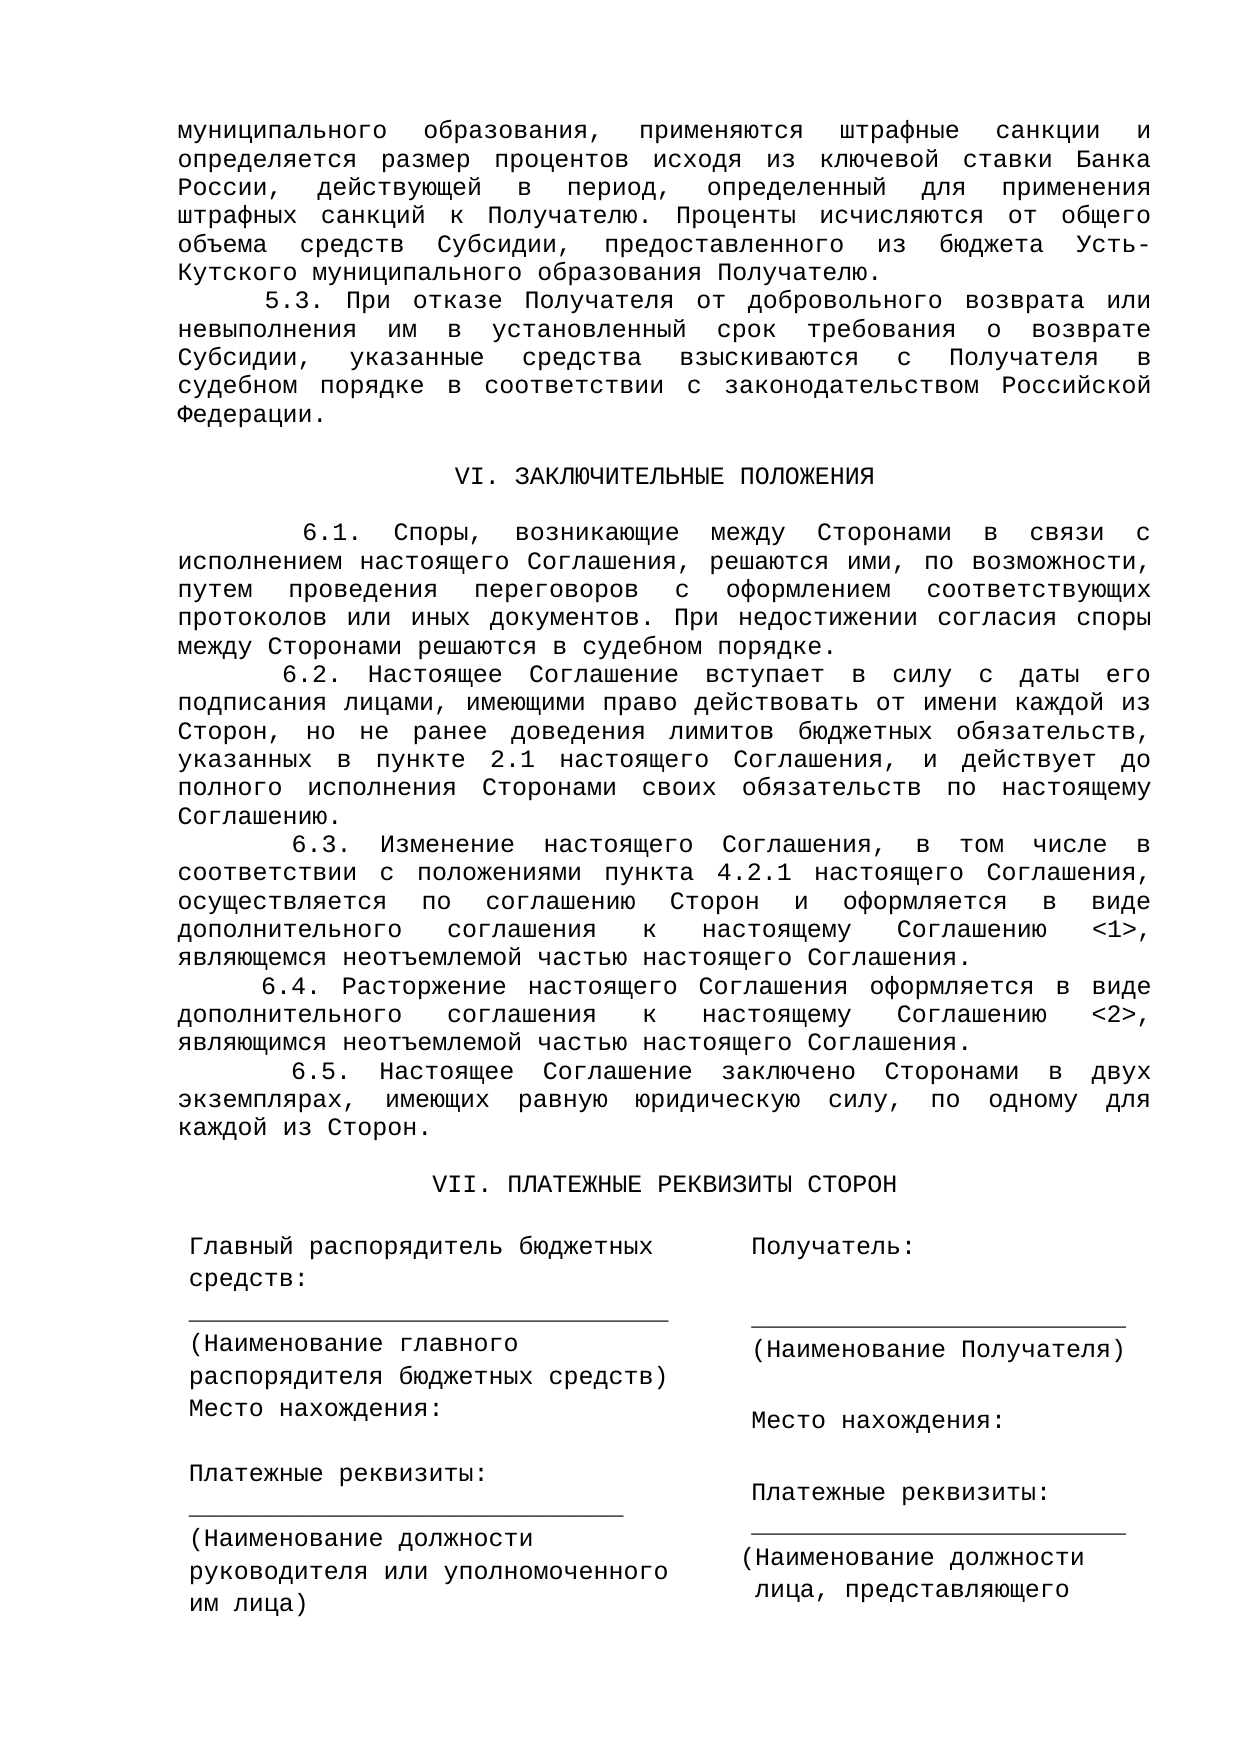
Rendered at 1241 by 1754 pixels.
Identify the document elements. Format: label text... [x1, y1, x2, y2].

text 6.4. Расторжение настоящего Соглашения оформляется в виде дополнительного соглашения к настоящему Соглашению <2>, являющимся неотъемлемой частью настоящего Соглашения. [177, 973, 1152, 1058]
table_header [680, 1234, 1144, 1624]
text 6.2. Настоящее Соглашение вступает в силу с даты его подписания лицами, имеющими право действовать от имени каждой из Сторон, но не ранее доведения лимитов бюджетных обязательств, указанных в пункте 2.1 настоящего Соглашения, и действует до полного исполнения Сторонами своих обязательств по настоящему Соглашению. [177, 662, 1152, 832]
text 6.1. Споры, возникающие между Сторонами в связи с исполнением настоящего Соглашения, решаются ими, по возможности, путем проведения переговоров с оформлением соответствующих протоколов или иных документов. При недостижении согласия споры между Сторонами решаются в судебном порядке. [177, 520, 1152, 662]
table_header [177, 1234, 680, 1624]
text VII. ПЛАТЕЖНЫЕ РЕКВИЗИТЫ СТОРОН [177, 1172, 1152, 1200]
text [177, 118, 1152, 288]
text 5.3. При отказе Получателя от добровольного возврата или невыполнения им в установленный срок требования о возврате Субсидии, указанные средства взыскиваются с Получателя в судебном порядке в соответствии с законодательством Российской Федерации. [177, 288, 1152, 430]
text VI. ЗАКЛЮЧИТЕЛЬНЫЕ ПОЛОЖЕНИЯ [177, 463, 1152, 492]
text 6.5. Настоящее Соглашение заключено Сторонами в двух экземплярах, имеющих равную юридическую силу, по одному для каждой из Сторон. [177, 1058, 1152, 1143]
text 6.3. Изменение настоящего Соглашения, в том числе в соответствии с положениями пункта 4.2.1 настоящего Соглашения, осуществляется по соглашению Сторон и оформляется в виде дополнительного соглашения к настоящему Соглашению <1>, являющемся неотъемлемой частью настоящего Соглашения. [177, 832, 1152, 973]
